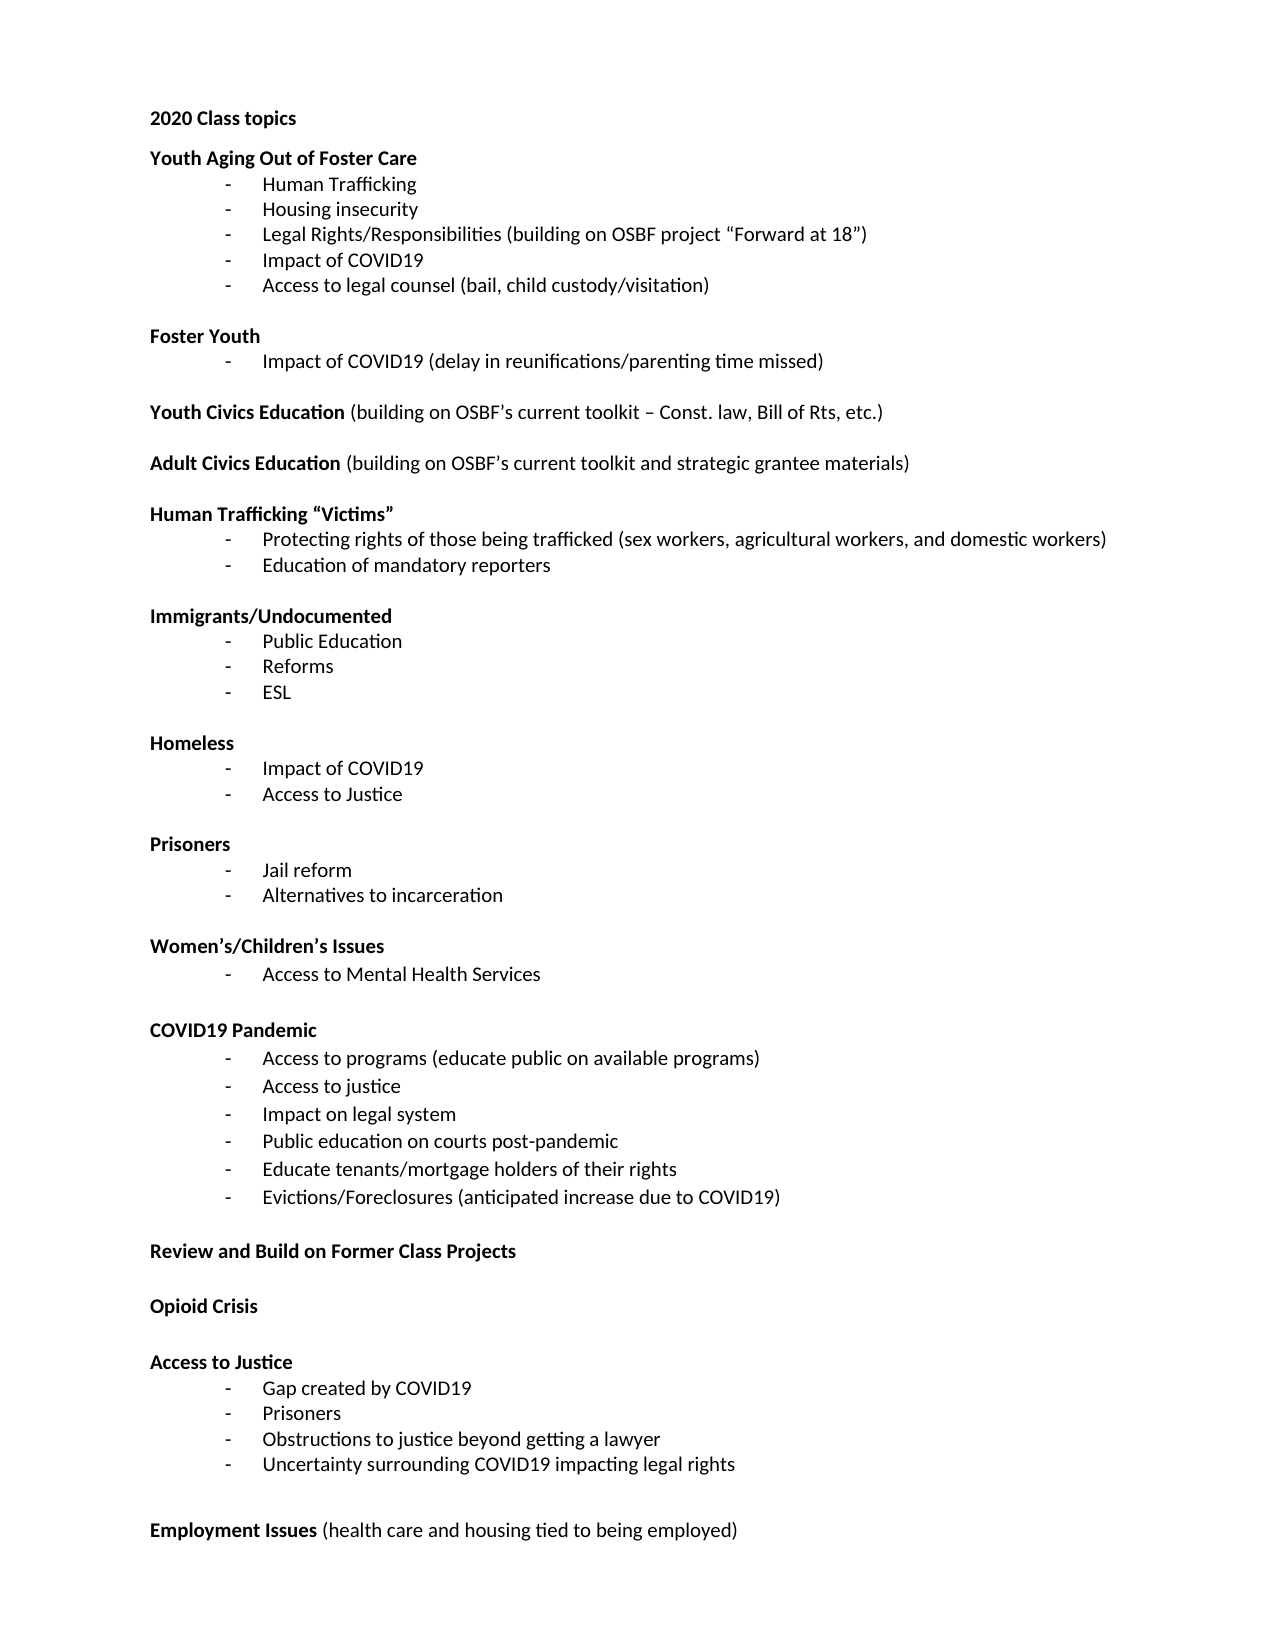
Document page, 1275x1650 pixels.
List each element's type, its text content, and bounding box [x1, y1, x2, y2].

text 2020 Class topics [150, 105, 1125, 130]
list Educate tenants/mortgage holders of their rights [225, 1157, 1125, 1182]
text Prisoners [150, 832, 1125, 857]
list Gap created by COVID19 [225, 1375, 1125, 1400]
list Housing insecurity [225, 196, 1125, 222]
list Obstructions to justice beyond getting a lawyer [225, 1426, 1125, 1451]
list Access to justice [225, 1073, 1125, 1098]
text Review and Build on Former Class Projects [150, 1238, 1125, 1263]
list Impact of COVID19 (delay in reunifications/parenting time missed) [225, 349, 1125, 374]
text Women’s/Children’s Issues [150, 933, 1125, 959]
list Legal Rights/Responsibilities (building on OSBF project “Forward at 18”) [225, 222, 1125, 247]
list Alternatives to incarceration [225, 882, 1125, 908]
list Access to Justice [225, 781, 1125, 806]
list Public Education [225, 628, 1125, 654]
text Adult Civics Education (building on OSBF’s current toolkit and strategic grantee materials) [150, 450, 1125, 476]
list Access to programs (educate public on available programs) [225, 1045, 1125, 1070]
text COVID19 Pandemic [150, 1017, 1125, 1042]
list Jail reform [225, 857, 1125, 882]
text Youth Aging Out of Foster Care [150, 145, 1125, 171]
list Impact on legal system [225, 1101, 1125, 1126]
list Reforms [225, 654, 1125, 679]
list Education of mandatory reporters [225, 552, 1125, 577]
text Access to Justice [150, 1349, 1125, 1375]
list Impact of COVID19 [225, 247, 1125, 272]
list Protecting rights of those being trafficked (sex workers, agricultural workers, and domestic workers) [225, 527, 1125, 552]
list Access to legal counsel (bail, child custody/visitation) [225, 272, 1125, 298]
list Access to Mental Health Services [225, 961, 1125, 987]
list Public education on courts post-pandemic [225, 1129, 1125, 1154]
list Evictions/Foreclosures (anticipated increase due to COVID19) [225, 1184, 1125, 1210]
list Uncertainty surrounding COVID19 impacting legal rights [225, 1451, 1125, 1477]
list Prisoners [225, 1400, 1125, 1426]
text Homeless [150, 730, 1125, 755]
text Opioid Crisis [150, 1294, 1125, 1319]
text Human Trafficking “Victims” [150, 501, 1125, 527]
list Impact of COVID19 [225, 755, 1125, 781]
text Immigrants/Undocumented [150, 603, 1125, 628]
list ESL [225, 679, 1125, 704]
list Human Trafficking [225, 171, 1125, 196]
text Employment Issues (health care and housing tied to being employed) [150, 1517, 1125, 1542]
text Youth Civics Education (building on OSBF’s current toolkit – Const. law, Bill of Rts, etc.) [150, 399, 1125, 425]
text Foster Youth [150, 323, 1125, 349]
